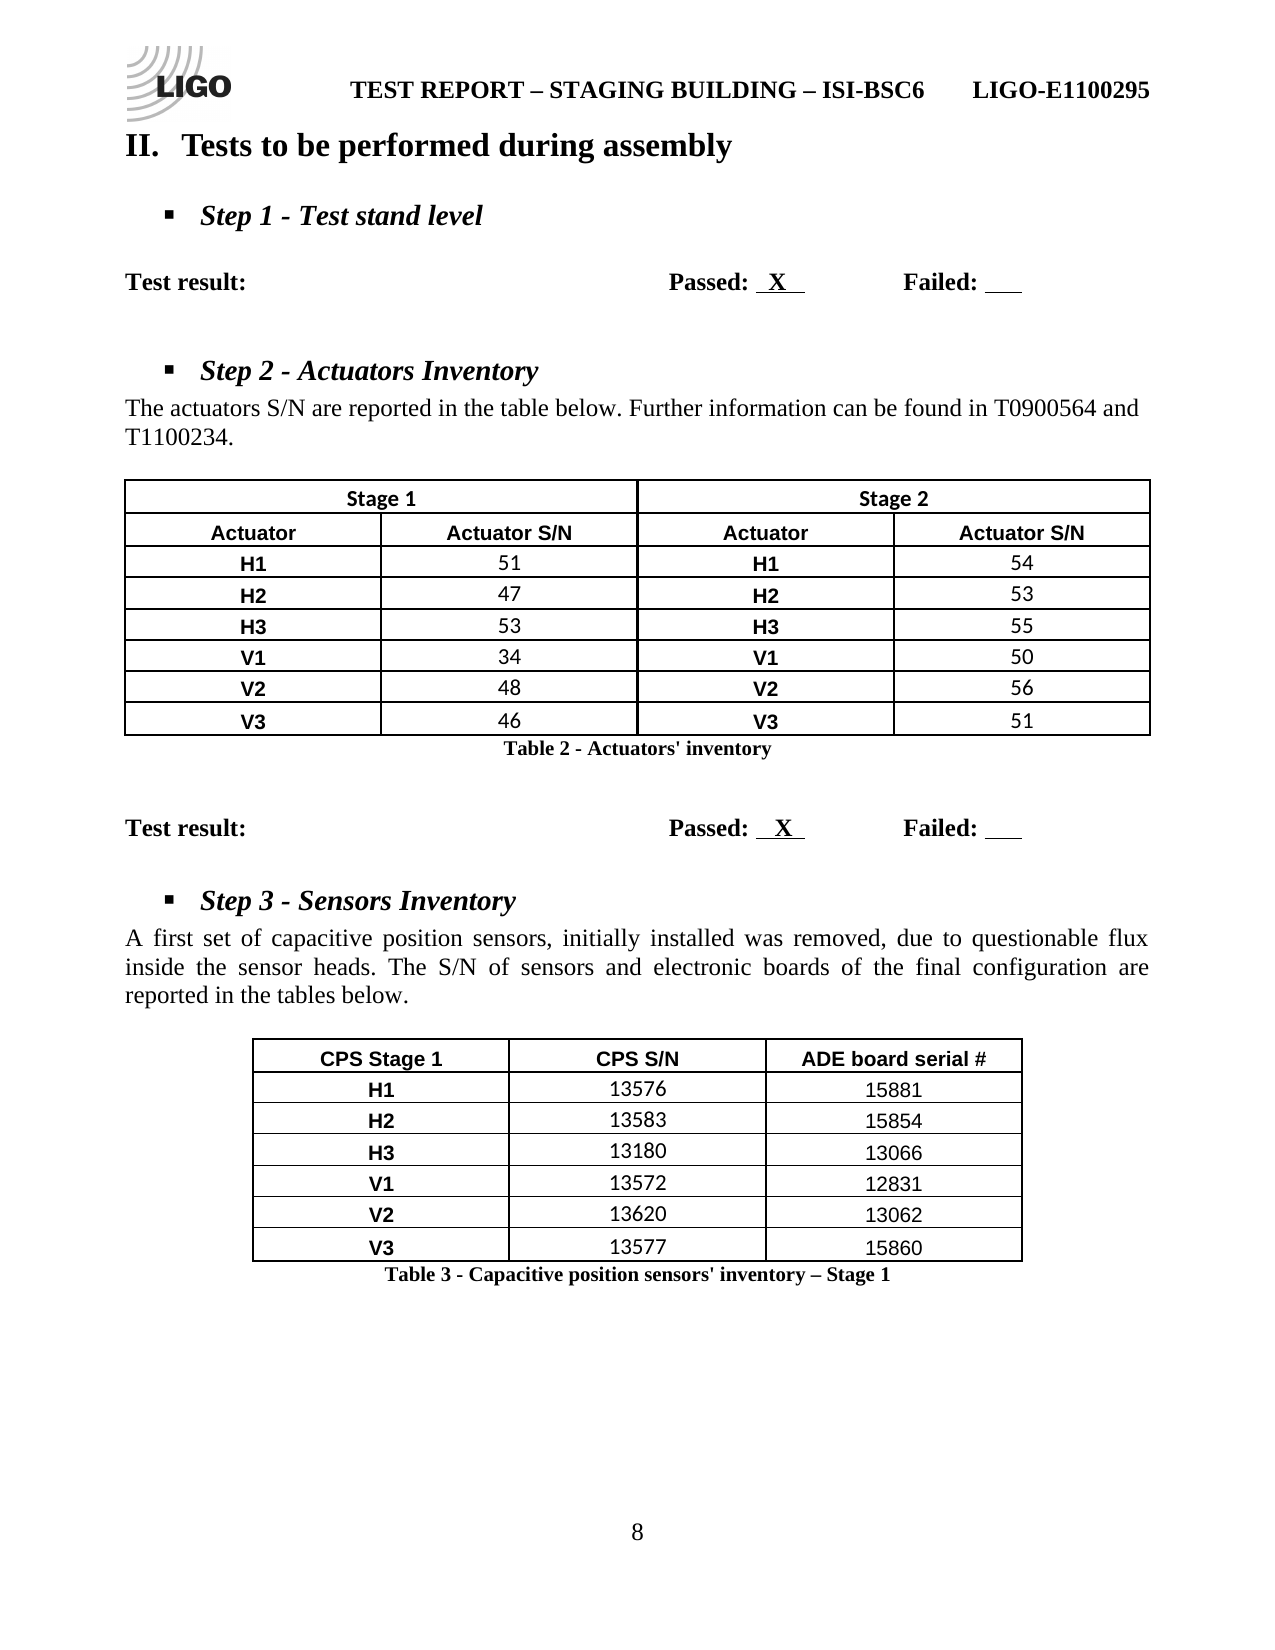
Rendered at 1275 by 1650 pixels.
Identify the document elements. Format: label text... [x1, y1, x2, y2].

table_cell H3 [639, 610, 893, 639]
table_cell V1 [639, 641, 893, 670]
table_cell 15860 [767, 1228, 1021, 1260]
table_cell Actuator [639, 514, 893, 545]
table_cell 34 [382, 641, 636, 670]
table_cell 56 [895, 672, 1149, 701]
table_cell Actuator S/N [895, 514, 1149, 545]
table_cell 46 [382, 703, 636, 734]
table_cell 53 [895, 578, 1149, 607]
table_cell 15881 [767, 1073, 1021, 1102]
table_cell 12831 [767, 1166, 1021, 1196]
table_cell 13577 [510, 1228, 765, 1260]
table_header CPS S/N [510, 1040, 765, 1071]
table_cell 13062 [767, 1197, 1021, 1227]
table_header Stage 2 [639, 481, 1149, 512]
table_cell Actuator S/N [382, 514, 636, 545]
table_cell V3 [126, 703, 380, 734]
table_cell 13066 [767, 1134, 1021, 1164]
table_cell 13180 [510, 1134, 765, 1164]
table_cell 51 [382, 547, 636, 576]
table_cell H2 [639, 578, 893, 607]
table_cell 53 [382, 610, 636, 639]
table_cell 13620 [510, 1197, 765, 1227]
table_header CPS Stage 1 [254, 1040, 508, 1071]
text A first set of capacitive position sensors, initially installed was removed, due to questionable flux inside the sensor heads. The S/N of sensors and electronic boards of the final configuration are reported in the tables below. [125, 923, 1150, 1009]
table_cell 15854 [767, 1103, 1021, 1133]
table_cell V2 [639, 672, 893, 701]
table_cell 51 [895, 703, 1149, 734]
table_cell 55 [895, 610, 1149, 639]
subtitle Step 3 - Sensors Inventory [162, 883, 1150, 917]
table_cell V2 [126, 672, 380, 701]
table_cell V1 [254, 1166, 508, 1196]
table_cell 13576 [510, 1073, 765, 1102]
table_cell 54 [895, 547, 1149, 576]
table_cell V1 [126, 641, 380, 670]
table_cell 13583 [510, 1103, 765, 1133]
table_cell 47 [382, 578, 636, 607]
table_cell H1 [254, 1073, 508, 1102]
table_cell H3 [254, 1134, 508, 1164]
table_cell 50 [895, 641, 1149, 670]
table_cell H1 [126, 547, 380, 576]
table_header Stage 1 [126, 481, 636, 512]
text Test result: Passed: X Failed: . [125, 813, 1150, 842]
table_cell H2 [254, 1103, 508, 1133]
table_cell V3 [254, 1228, 508, 1260]
subtitle Tests to be performed during assembly [125, 125, 1150, 163]
table_cell 48 [382, 672, 636, 701]
table_cell H1 [639, 547, 893, 576]
table_header ADE board serial # [767, 1040, 1021, 1071]
subtitle Step 2 - Actuators Inventory [162, 353, 1150, 387]
table_cell V3 [639, 703, 893, 734]
table_cell V2 [254, 1197, 508, 1227]
table_cell Actuator [126, 514, 380, 545]
text The actuators S/N are reported in the table below. Further information can be found in T0900564 and T1100234. [125, 393, 1150, 451]
table_cell H3 [126, 610, 380, 639]
table_cell 13572 [510, 1166, 765, 1196]
subtitle Step 1 - Test stand level [162, 198, 1150, 232]
table_cell H2 [126, 578, 380, 607]
text Test result: Passed: X Failed: . [125, 267, 1150, 296]
picture [127, 46, 231, 122]
